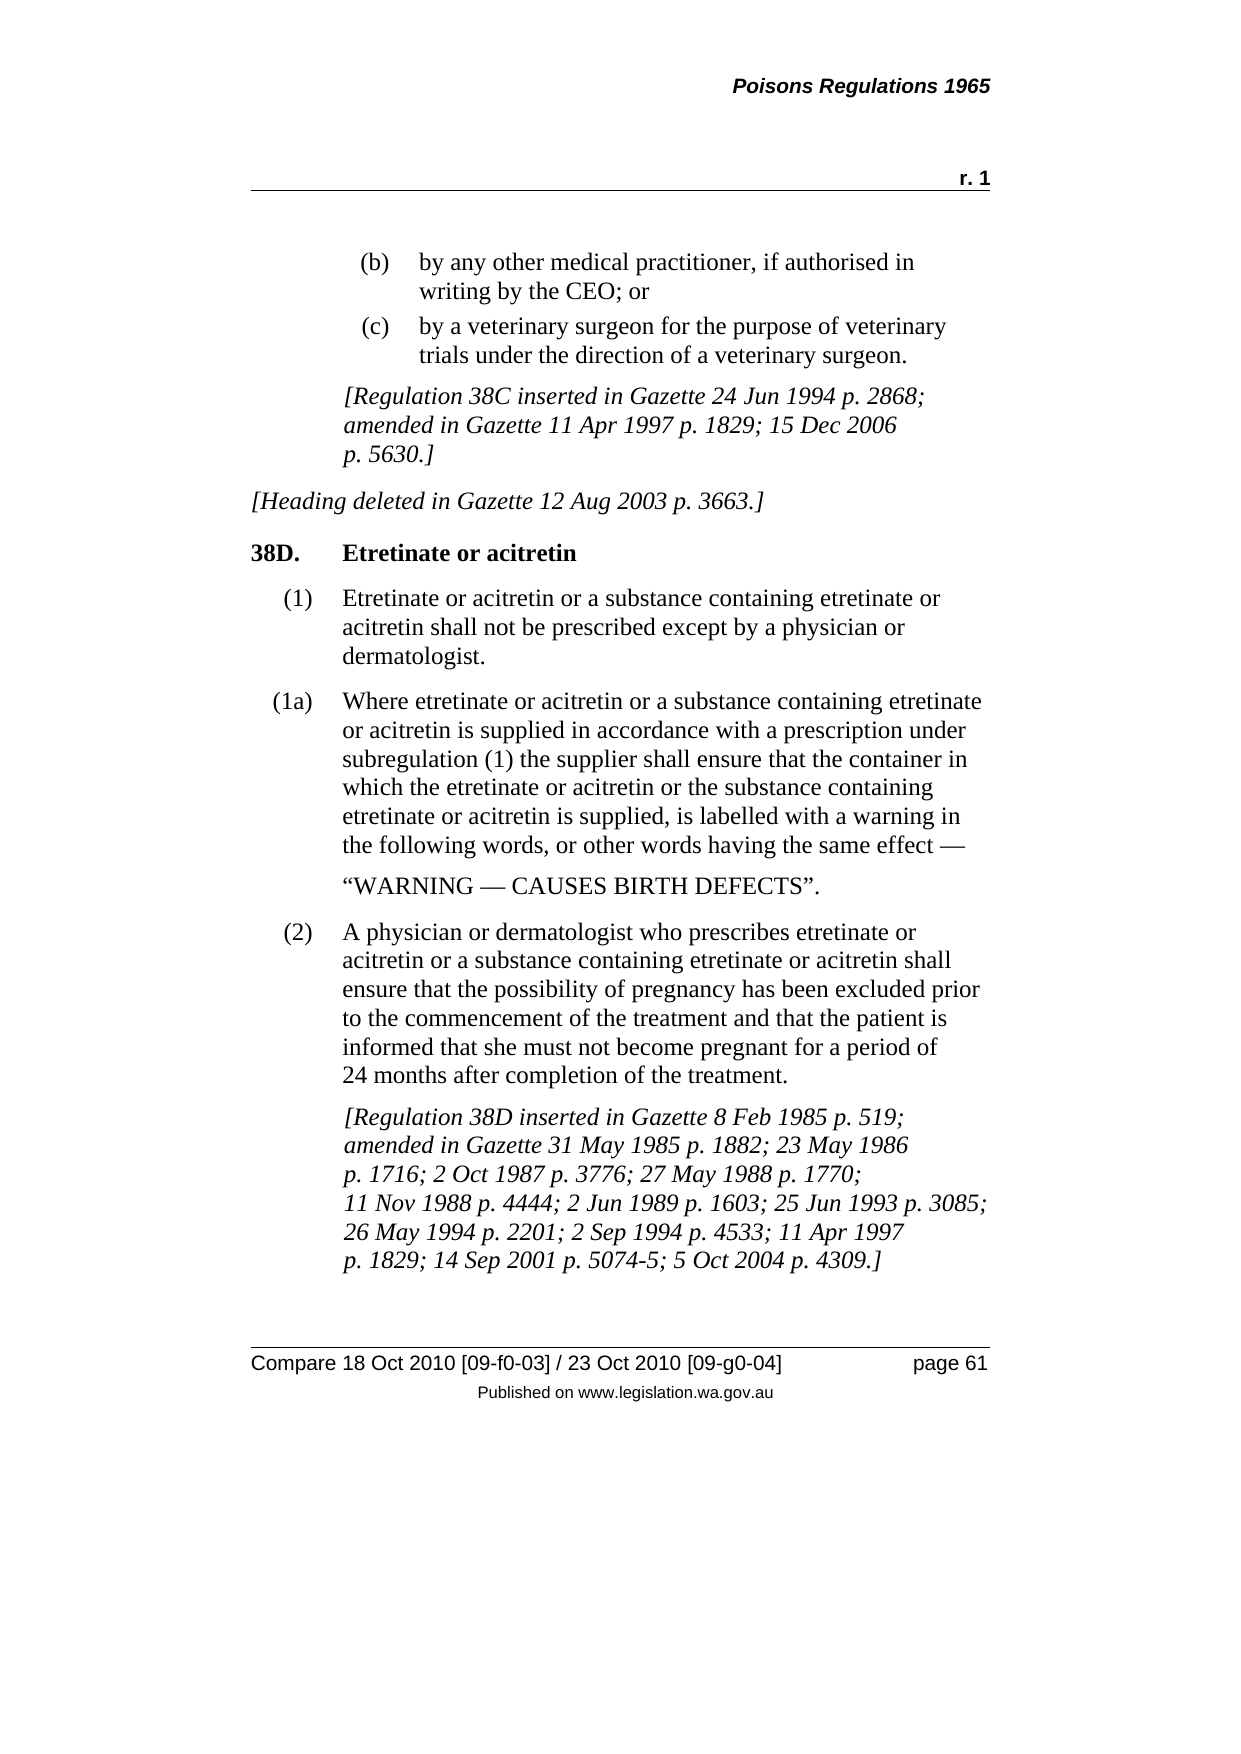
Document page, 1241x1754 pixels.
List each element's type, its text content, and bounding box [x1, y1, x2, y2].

text [Regulation 38C inserted in Gazette 24 Jun 1994 p. 2868; amended in Gazette 11 Apr 1997 p. 1829; 15 Dec 2006 p. 5630.] [251, 381, 990, 467]
text “WARNING — CAUSES BIRTH DEFECTS”. [251, 871, 990, 900]
text (1a) Where etretinate or acitretin or a substance containing etretinate or acitretin is supplied in accordance with a prescription under subregulation (1) the supplier shall ensure that the container in which the etretinate or acitretin or the substance containing etretinate or acitretin is supplied, is labelled with a warning in the following words, or other words having the same effect — [251, 686, 990, 859]
text (2) A physician or dermatologist who prescribes etretinate or acitretin or a substance containing etretinate or acitretin shall ensure that the possibility of pregnancy has been excluded prior to the commencement of the treatment and that the patient is informed that she must not become pregnant for a period of 24 months after completion of the treatment. [251, 917, 990, 1089]
text [Regulation 38D inserted in Gazette 8 Feb 1985 p. 519; amended in Gazette 31 May 1985 p. 1882; 23 May 1986 p. 1716; 2 Oct 1987 p. 3776; 27 May 1988 p. 1770; 11 Nov 1988 p. 4444; 2 Jun 1989 p. 1603; 25 Jun 1993 p. 3085; 26 May 1994 p. 2201; 2 Sep 1994 p. 4533; 11 Apr 1997 p. 1829; 14 Sep 2001 p. 5074-5; 5 Oct 2004 p. 4309.] [251, 1102, 990, 1274]
subtitle 38D. Etretinate or acitretin [251, 538, 990, 567]
text [Heading deleted in Gazette 12 Aug 2003 p. 3663.] [251, 486, 990, 515]
text (b) by any other medical practitioner, if authorised in writing by the CEO; or [251, 247, 990, 305]
text (c) by a veterinary surgeon for the purpose of veterinary trials under the direction of a veterinary surgeon. [251, 311, 990, 369]
text (1) Etretinate or acitretin or a substance containing etretinate or acitretin shall not be prescribed except by a physician or dermatologist. [251, 583, 990, 669]
